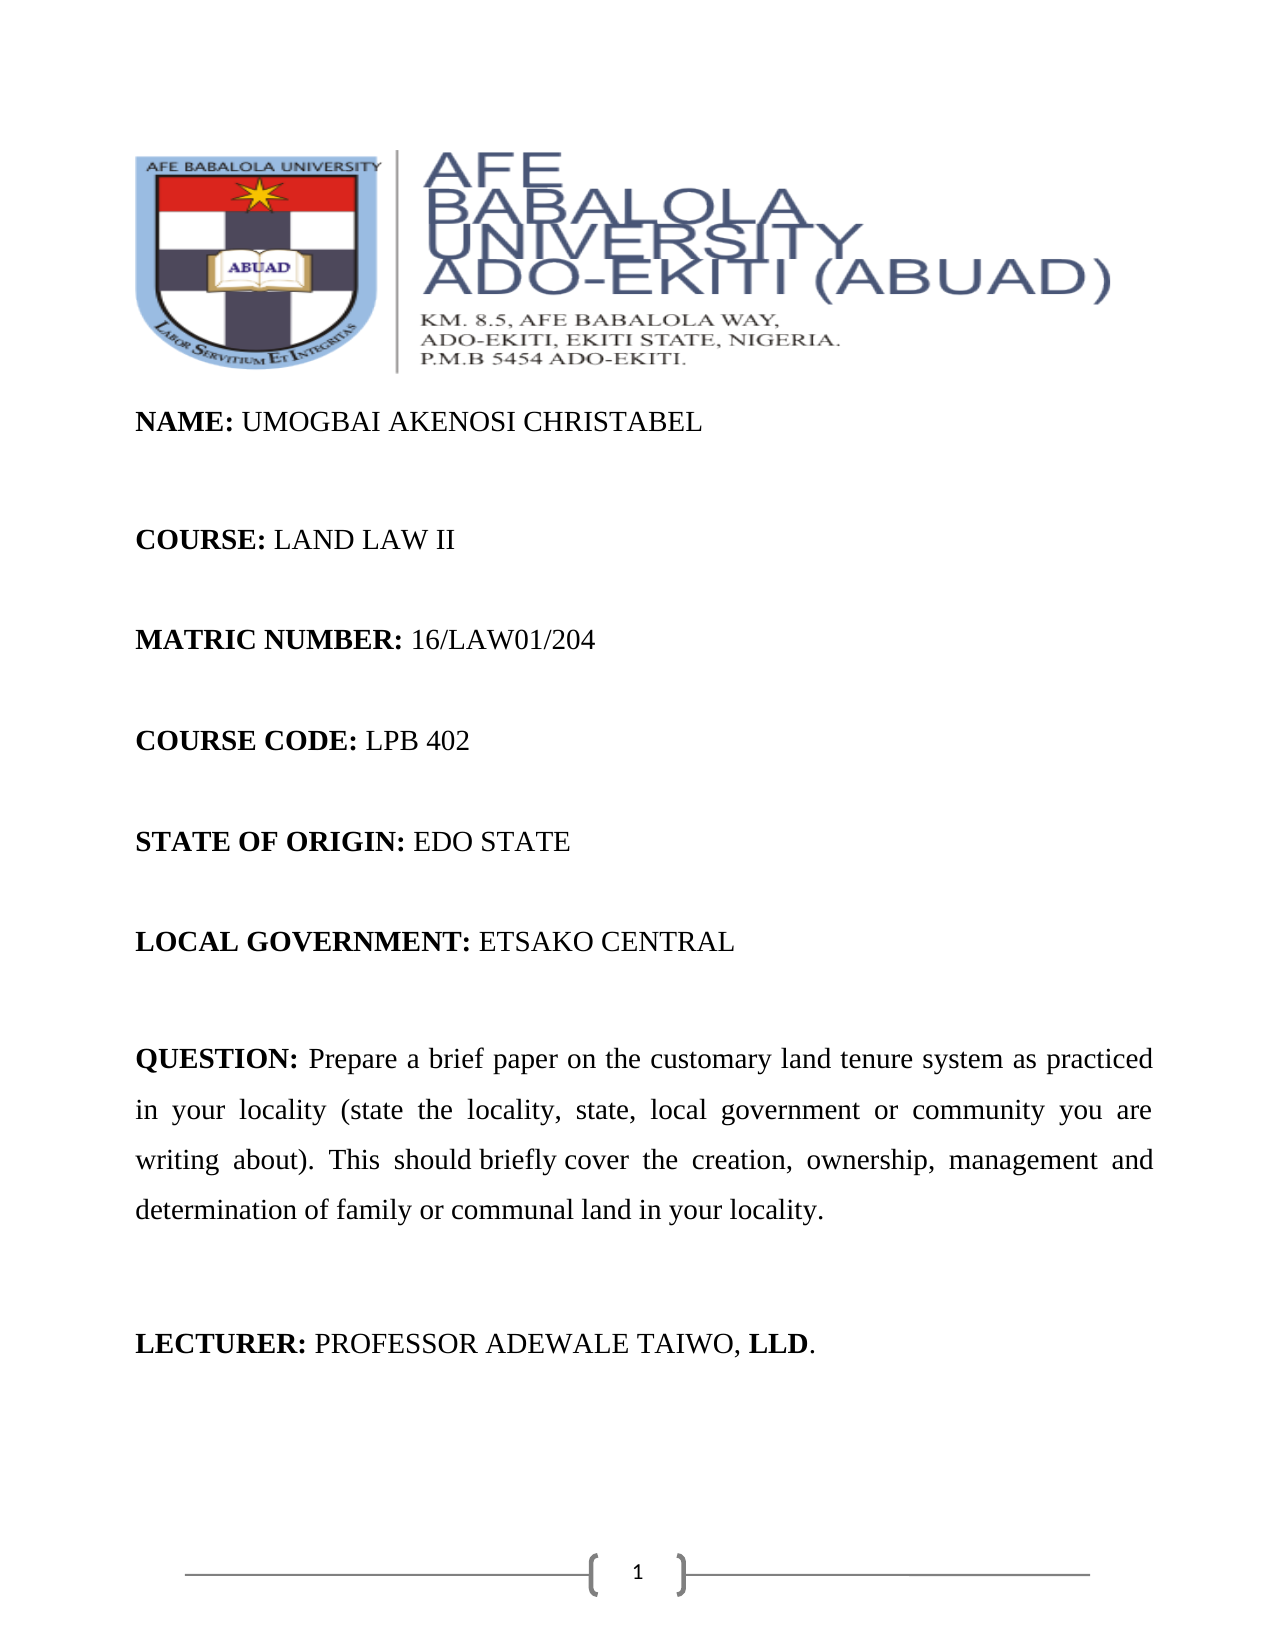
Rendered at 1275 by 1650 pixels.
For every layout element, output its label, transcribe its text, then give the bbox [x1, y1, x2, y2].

text COURSE: LAND LAW II [135, 522, 1154, 555]
text LOCAL GOVERNMENT: ETSAKO CENTRAL [135, 924, 1154, 958]
text STATE OF ORIGIN: EDO STATE [135, 824, 1154, 857]
picture [135, 150, 1111, 374]
text LECTURER: PROFESSOR ADEWALE TAIWO, LLD. [135, 1326, 1154, 1360]
text QUESTION: Prepare a brief paper on the customary land tenure system as practiced in your locality (state the locality, state, local government or community you are writing about). This should briefly cover the creation, ownership, management and determination of family or communal land in your locality. [135, 1042, 1154, 1226]
text MATRIC NUMBER: 16/LAW01/204 [135, 622, 1154, 656]
text COURSE CODE: LPB 402 [135, 723, 1154, 757]
text NAME: UMOGBAI AKENOSI CHRISTABEL [135, 404, 1154, 438]
